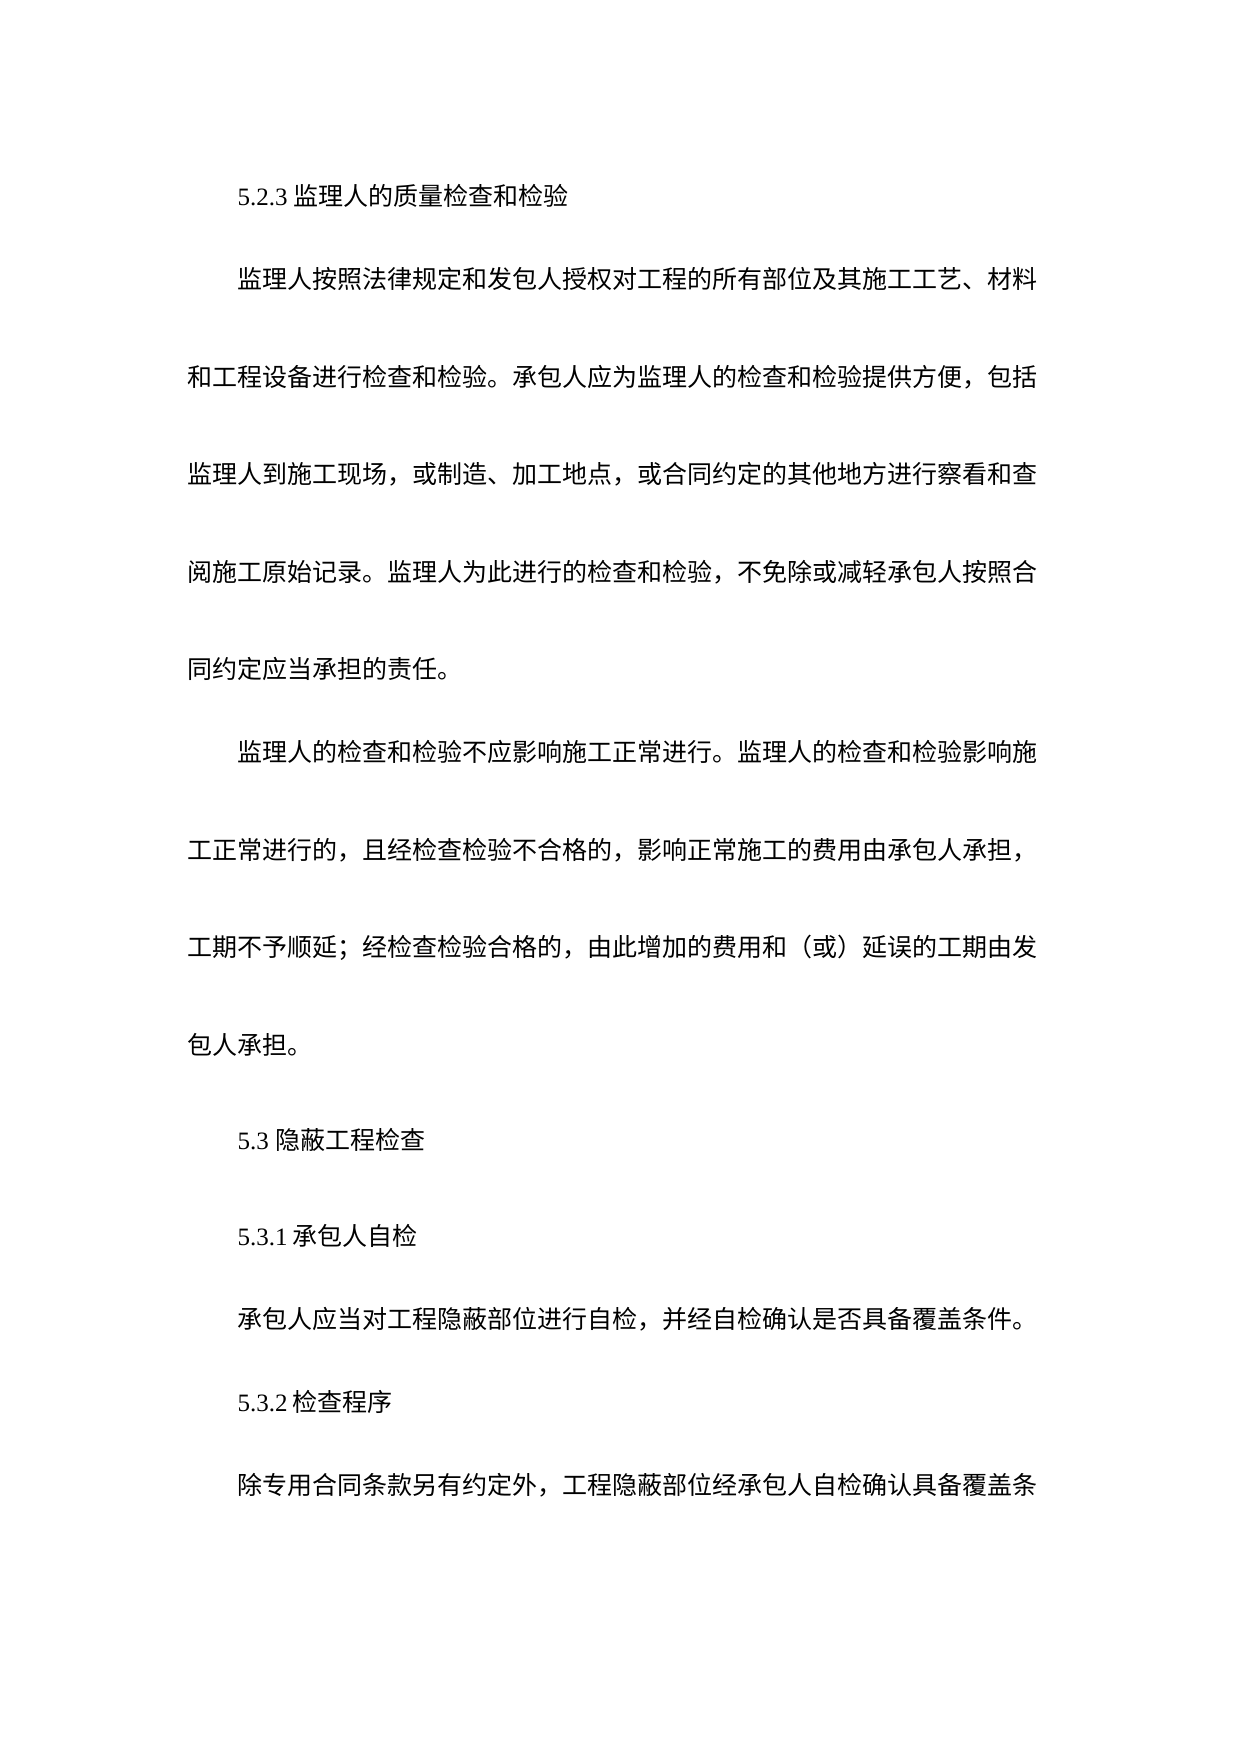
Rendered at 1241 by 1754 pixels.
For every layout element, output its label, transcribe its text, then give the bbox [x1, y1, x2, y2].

text 监理人按照法律规定和发包人授权对工程的所有部位及其施工工艺、材料和工程设备进行检查和检验。承包人应为监理人的检查和检验提供方便，包括监理人到施工现场，或制造、加工地点，或合同约定的其他地方进行察看和查阅施工原始记录。监理人为此进行的检查和检验，不免除或减轻承包人按照合同约定应当承担的责任。 [187, 245, 1053, 700]
text 5.2.3 监理人的质量检查和检验 [187, 162, 1053, 227]
text 5.3.1承包人自检 [187, 1202, 1053, 1267]
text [187, 1451, 1053, 1516]
subtitle 5.3 隐蔽工程检查 [187, 1106, 1053, 1171]
text 监理人的检查和检验不应影响施工正常进行。监理人的检查和检验影响施工正常进行的，且经检查检验不合格的，影响正常施工的费用由承包人承担，工期不予顺延；经检查检验合格的，由此增加的费用和（或）延误的工期由发包人承担。 [187, 718, 1053, 1076]
text 承包人应当对工程隐蔽部位进行自检，并经自检确认是否具备覆盖条件。 [187, 1285, 1053, 1350]
text 5.3.2检查程序 [187, 1368, 1053, 1433]
